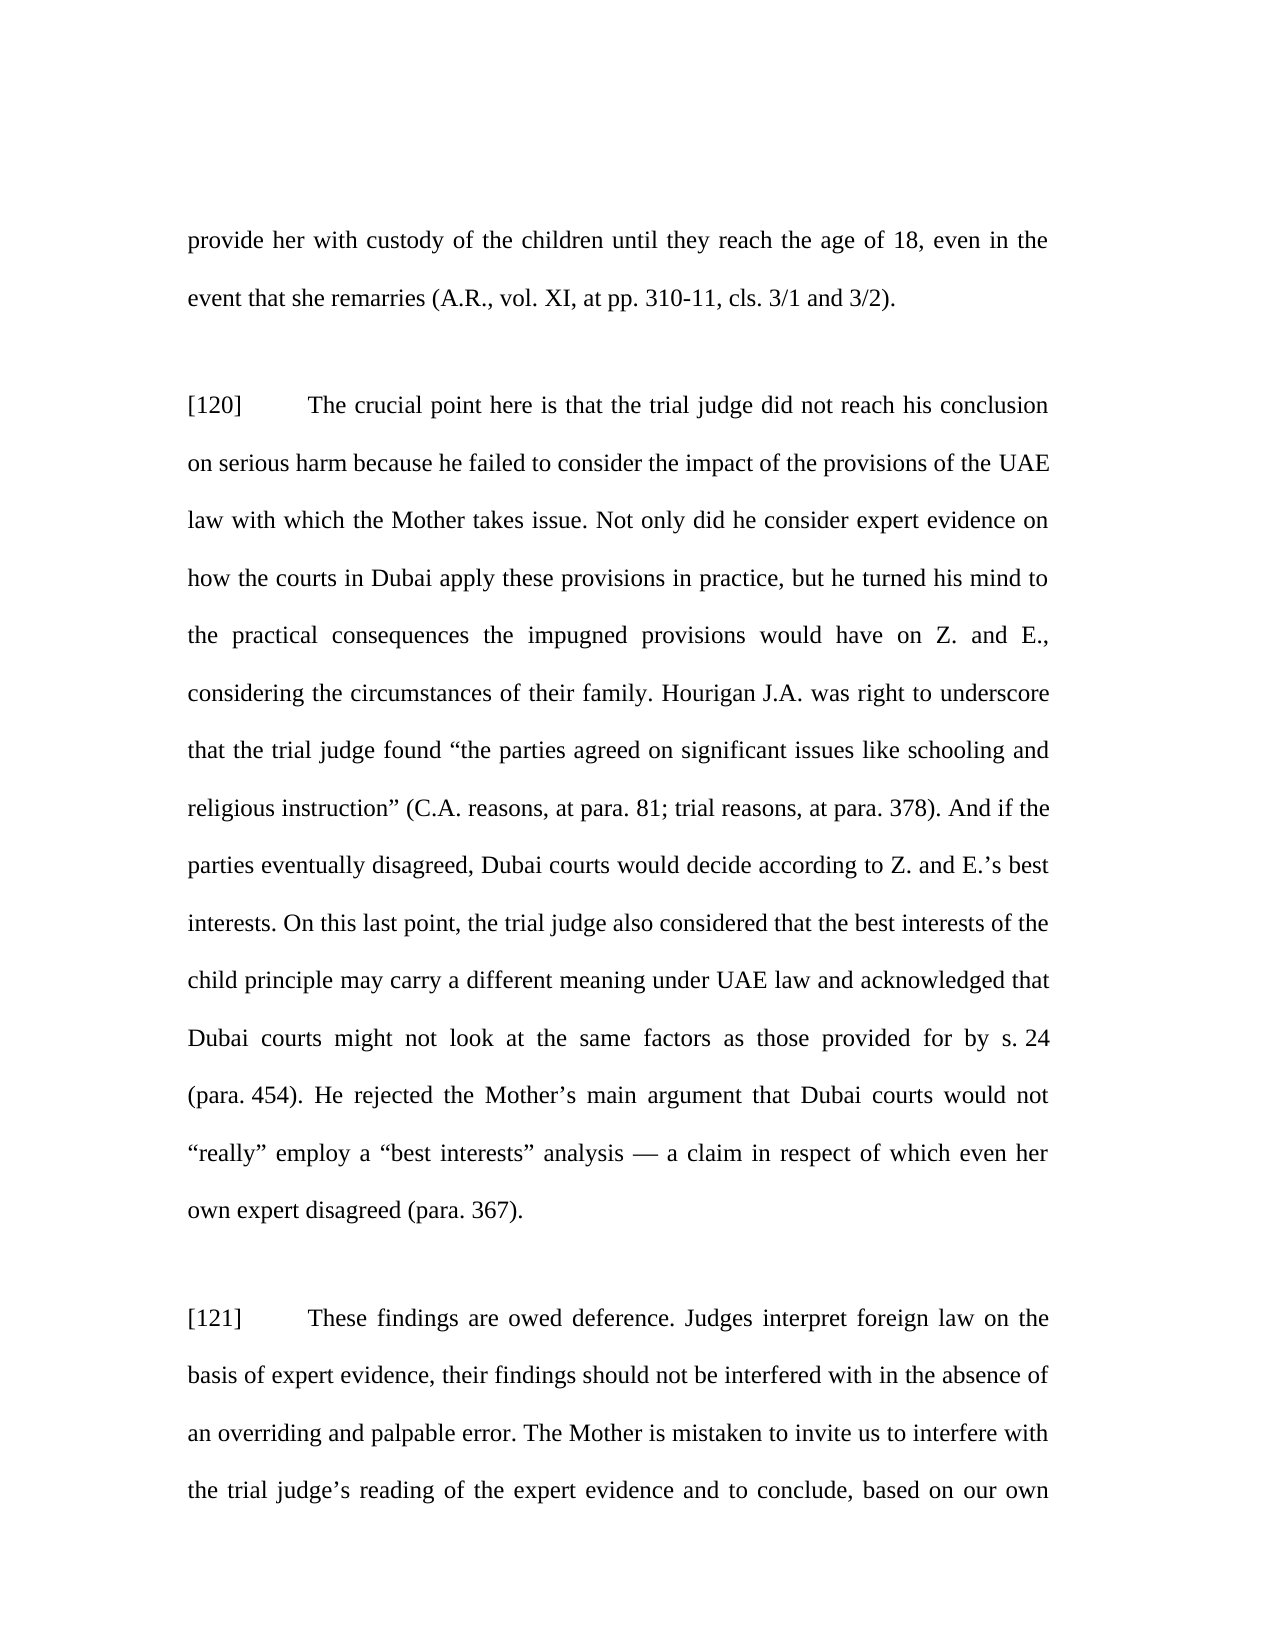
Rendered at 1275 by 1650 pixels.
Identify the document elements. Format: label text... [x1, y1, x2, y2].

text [187, 1303, 1050, 1504]
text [187, 225, 1050, 311]
text The crucial point here is that the trial judge did not reach his conclusion on serious harm because he failed to consider the impact of the provisions of the UAE law with which the Mother takes issue. Not only did he consider expert evidence on how the courts in Dubai apply these provisions in practice, but he turned his mind to the practical consequences the impugned provisions would have on Z. and E., considering the circumstances of their family. Hourigan J.A. was right to underscore that the trial judge found “the parties agreed on significant issues like schooling and religious instruction” (C.A. reasons, at para. 81; trial reasons, at para. 378). And if the parties eventually disagreed, Dubai courts would decide according to Z. and E.’s best interests. On this last point, the trial judge also considered that the best interests of the child principle may carry a different meaning under UAE law and acknowledged that Dubai courts might not look at the same factors as those provided for by s. 24 (para. 454). He rejected the Mother’s main argument that Dubai courts would not “really” employ a “best interests” analysis — a claim in respect of which even her own expert disagreed (para. 367). [187, 390, 1050, 1224]
